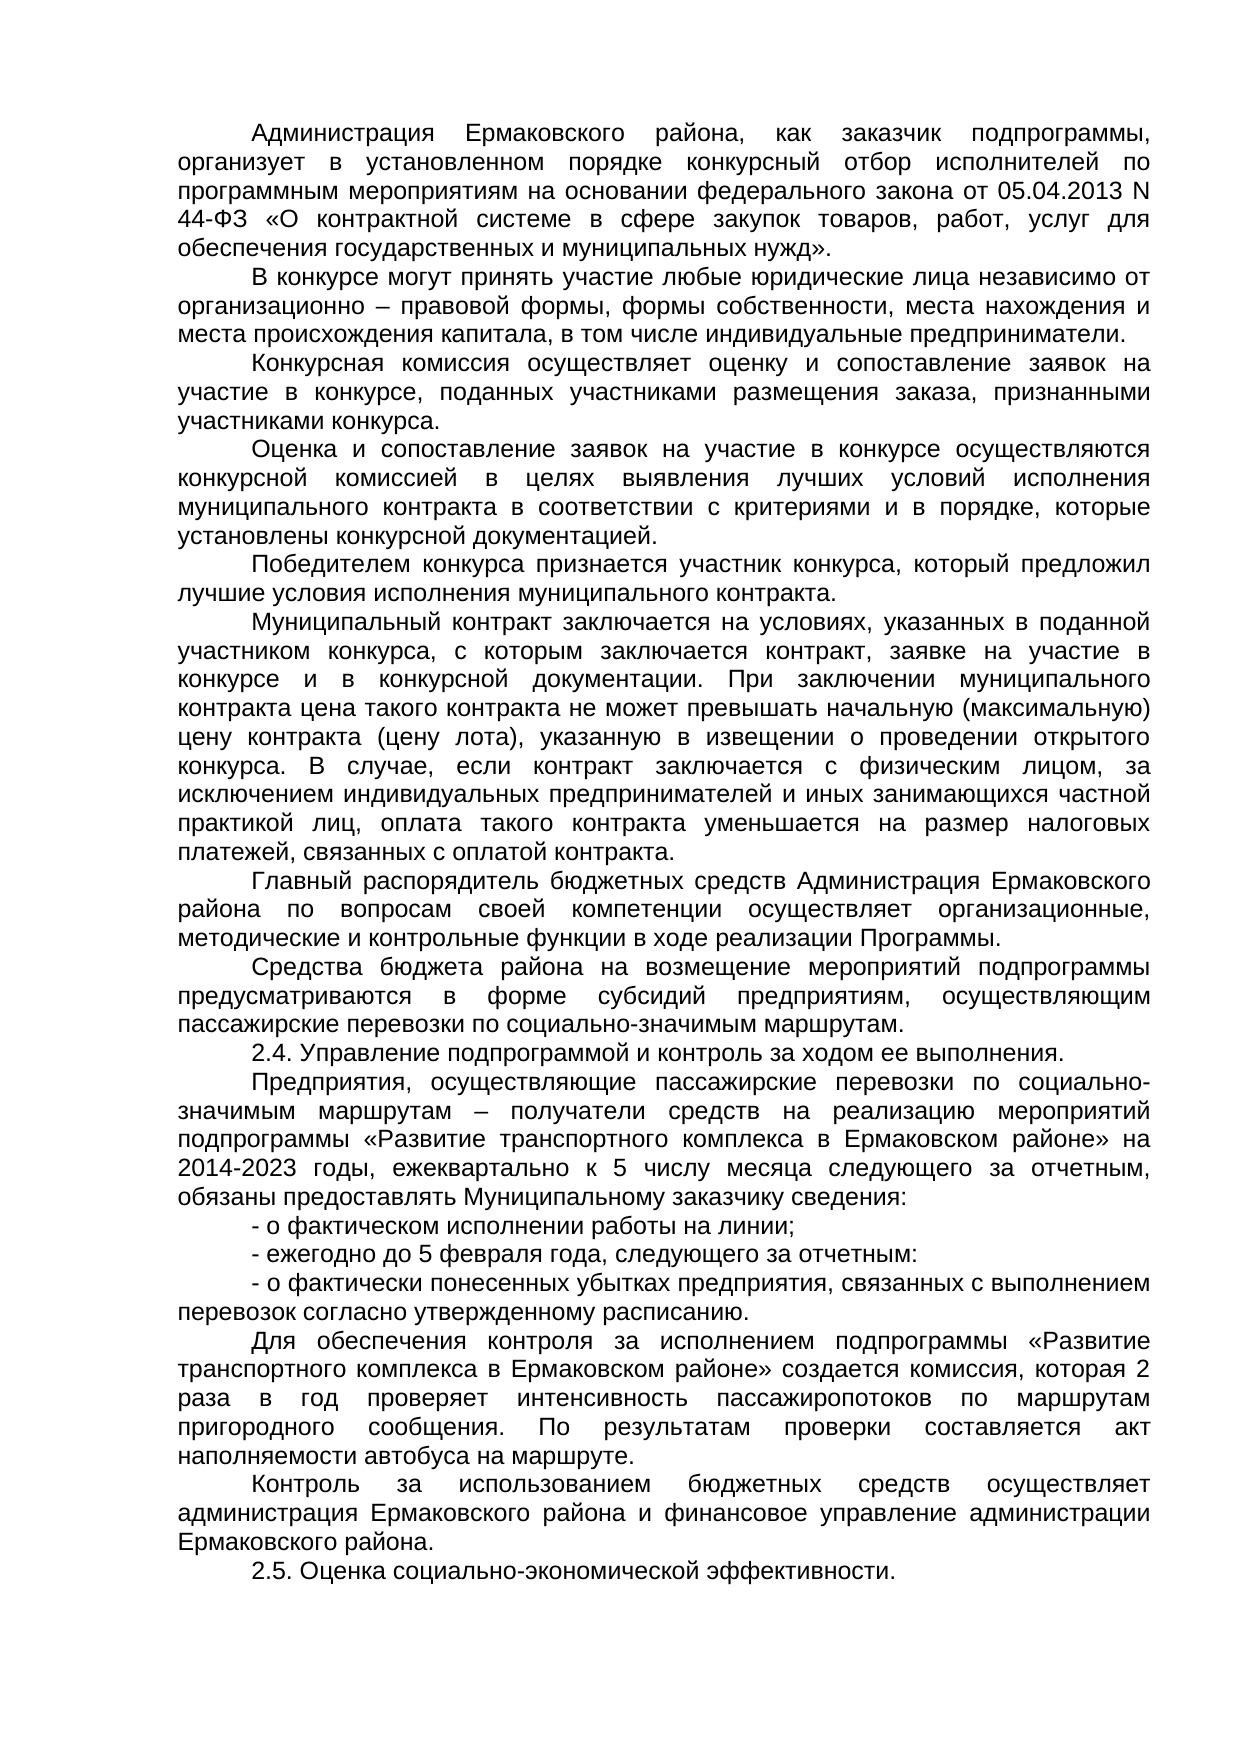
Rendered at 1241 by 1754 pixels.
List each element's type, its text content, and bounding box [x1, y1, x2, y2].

text Главный распорядитель бюджетных средств Администрация Ермаковского района по вопросам своей компетенции осуществляет организационные, методические и контрольные функции в ходе реализации Программы. [177, 866, 1152, 952]
text Конкурсная комиссия осуществляет оценку и сопоставление заявок на участие в конкурсе, поданных участниками размещения заказа, признанными участниками конкурса. [177, 348, 1152, 434]
text Победителем конкурса признается участник конкурса, который предложил лучшие условия исполнения муниципального контракта. [177, 549, 1152, 607]
text - о фактически понесенных убытках предприятия, связанных с выполнением перевозок согласно утвержденному расписанию. [177, 1268, 1152, 1326]
text Контроль за использованием бюджетных средств осуществляет администрация Ермаковского района и финансовое управление администрации Ермаковского района. [177, 1469, 1152, 1556]
text - ежегодно до 5 февраля года, следующего за отчетным: [177, 1239, 1152, 1268]
text Муниципальный контракт заключается на условиях, указанных в поданной участником конкурса, с которым заключается контракт, заявке на участие в конкурсе и в конкурсной документации. При заключении муниципального контракта цена такого контракта не может превышать начальную (максимальную) цену контракта (цену лота), указанную в извещении о проведении открытого конкурса. В случае, если контракт заключается с физическим лицом, за исключением индивидуальных предпринимателей и иных занимающихся частной практикой лиц, оплата такого контракта уменьшается на размер налоговых платежей, связанных с оплатой контракта. [177, 607, 1152, 866]
text Администрация Ермаковского района, как заказчик подпрограммы, организует в установленном порядке конкурсный отбор исполнителей по программным мероприятиям на основании федерального закона от 05.04.2013 N 44-ФЗ «О контрактной системе в сфере закупок товаров, работ, услуг для обеспечения государственных и муниципальных нужд». [177, 118, 1152, 262]
text 2.5. Оценка социально-экономической эффективности. [177, 1556, 1152, 1584]
text Предприятия, осуществляющие пассажирские перевозки по социально-значимым маршрутам – получатели средств на реализацию мероприятий подпрограммы «Развитие транспортного комплекса в Ермаковском районе» на 2014-2023 годы, ежеквартально к 5 числу месяца следующего за отчетным, обязаны предоставлять Муниципальному заказчику сведения: [177, 1067, 1152, 1211]
text Средства бюджета района на возмещение мероприятий подпрограммы предусматриваются в форме субсидий предприятиям, осуществляющим пассажирские перевозки по социально-значимым маршрутам. [177, 952, 1152, 1038]
text - о фактическом исполнении работы на линии; [177, 1211, 1152, 1239]
text Для обеспечения контроля за исполнением подпрограммы «Развитие транспортного комплекса в Ермаковском районе» создается комиссия, которая 2 раза в год проверяет интенсивность пассажиропотоков по маршрутам пригородного сообщения. По результатам проверки составляется акт наполняемости автобуса на маршруте. [177, 1326, 1152, 1469]
text В конкурсе могут принять участие любые юридические лица независимо от организационно – правовой формы, формы собственности, места нахождения и места происхождения капитала, в том числе индивидуальные предприниматели. [177, 262, 1152, 348]
text Оценка и сопоставление заявок на участие в конкурсе осуществляются конкурсной комиссией в целях выявления лучших условий исполнения муниципального контракта в соответствии с критериями и в порядке, которые установлены конкурсной документацией. [177, 434, 1152, 549]
text 2.4. Управление подпрограммой и контроль за ходом ее выполнения. [177, 1038, 1152, 1067]
